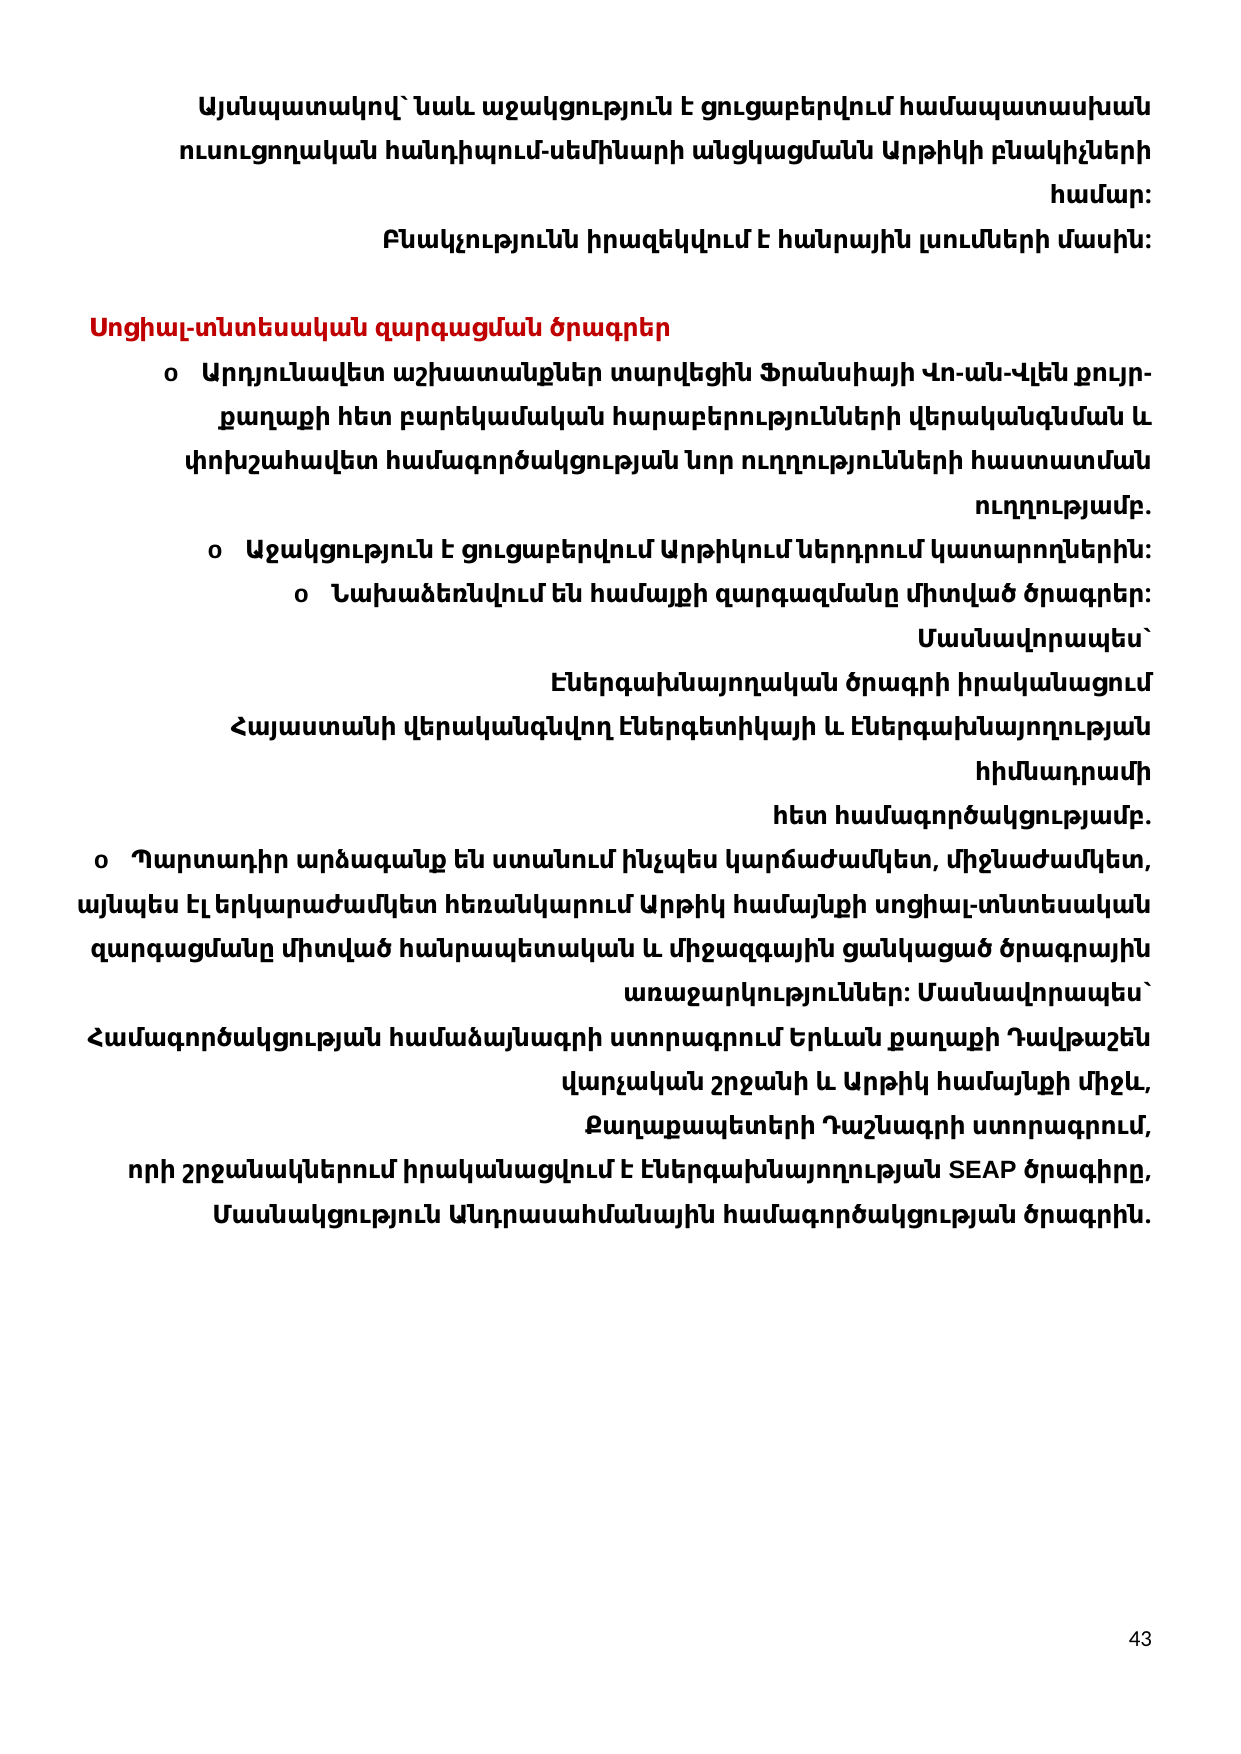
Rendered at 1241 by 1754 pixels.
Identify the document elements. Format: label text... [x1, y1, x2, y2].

text Էներգախնայողական ծրագրի իրականացում [89, 665, 1152, 699]
text հետ համագործակցությամբ. [74, 798, 1152, 832]
text Համագործակցության համաձայնագրի ստորագրում Երևան քաղաքի Դավթաշեն վարչական շրջանի և Արթիկ համայնքի միջև, [74, 1019, 1152, 1097]
text որի շրջանակներում իրականացվում է էներգախնայողության SEAP ծրագիրը, [74, 1152, 1152, 1186]
text Այսնպատակով` նաև աջակցություն է ցուցաբերվում համապատասխան ուսուցողական հանդիպում-սեմինարի անցկացմանն Արթիկի բնակիչների համար: [89, 89, 1152, 211]
text Քաղաքապետերի Դաշնագրի ստորագրում, [74, 1108, 1152, 1142]
text Մասնավորապես` [89, 621, 1152, 654]
text Բնակչությունն իրազեկվում է հանրային լսումների մասին: [164, 221, 1152, 256]
list Նախաձեռնվում են համայքի զարգազմանը միտված ծրագրեր: [36, 576, 1152, 610]
text Մասնակցություն Անդրասահմանային համագործակցության ծրագրին. [74, 1196, 1152, 1230]
list Արդյունավետ աշխատանքներ տարվեցին Ֆրանսիայի Վո-ան-Վլեն քույր-քաղաքի հետ բարեկամական հարաբերությունների վերականգնման և փոխշահավետ համագործակցության նոր ուղղությունների հաստատման ուղղությամբ. [126, 354, 1152, 521]
list Պարտադիր արձագանք են ստանում ինչպես կարճաժամկետ, միջնաժամկետ, այնպես էլ երկարաժամկետ հեռանկարում Արթիկ համայնքի սոցիալ-տնտեսական զարգացմանը միտված հանրապետական և միջազգային ցանկացած ծրագրային առաջարկություններ: Մասնավորապես` [36, 842, 1152, 1009]
list Աջակցություն է ցուցաբերվում Արթիկում ներդրում կատարողներին: [36, 532, 1152, 566]
text Հայաստանի վերականգնվող էներգետիկայի և էներգախնայողության հիմնադրամի [74, 709, 1152, 787]
text Սոցիալ-տնտեսական զարգացման ծրագրեր [89, 310, 1152, 344]
